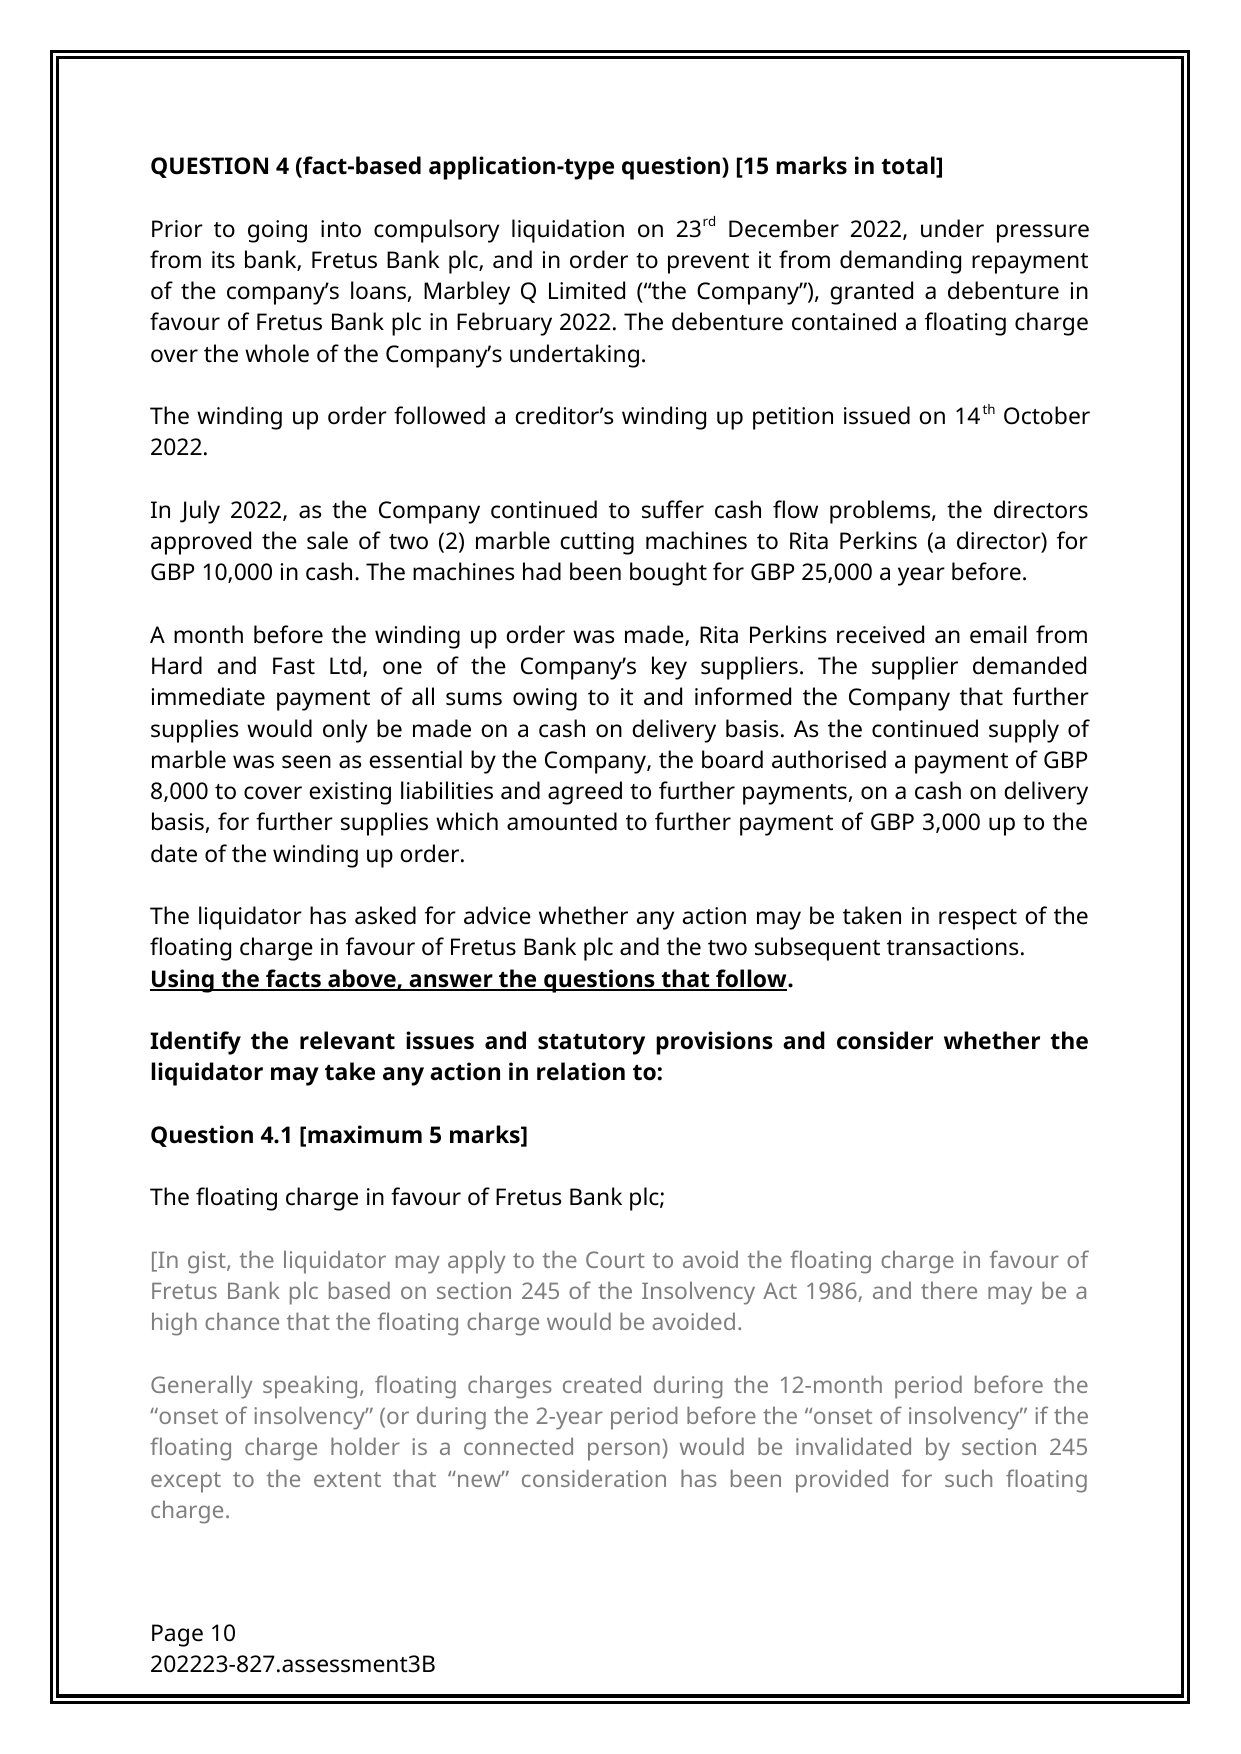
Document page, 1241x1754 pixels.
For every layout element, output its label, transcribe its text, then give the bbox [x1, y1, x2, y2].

text QUESTION 4 (fact-based application-type question) [15 marks in total] [150, 150, 1090, 181]
text The winding up order followed a creditor’s winding up petition issued on 14th October 2022. [150, 400, 1090, 462]
text In July 2022, as the Company continued to suffer cash flow problems, the directors approved the sale of two (2) marble cutting machines to Rita Perkins (a director) for GBP 10,000 in cash. The machines had been bought for GBP 25,000 a year before. [150, 494, 1090, 587]
text Using the facts above, answer the questions that follow. [150, 962, 1090, 994]
text [In gist, the liquidator may apply to the Court to avoid the floating charge in favour of Fretus Bank plc based on section 245 of the Insolvency Act 1986, and there may be a high chance that the floating charge would be avoided. [150, 1244, 1090, 1337]
text The floating charge in favour of Fretus Bank plc; [150, 1181, 1090, 1212]
text Identify the relevant issues and statutory provisions and consider whether the liquidator may take any action in relation to: [150, 1025, 1090, 1087]
text Generally speaking, floating charges created during the 12-month period before the “onset of insolvency” (or during the 2-year period before the “onset of insolvency” if the floating charge holder is a connected person) would be invalidated by section 245 except to the extent that “new” consideration has been provided for such floating charge. [150, 1369, 1090, 1525]
text A month before the winding up order was made, Rita Perkins received an email from Hard and Fast Ltd, one of the Company’s key suppliers. The supplier demanded immediate payment of all sums owing to it and informed the Company that further supplies would only be made on a cash on delivery basis. As the continued supply of marble was seen as essential by the Company, the board authorised a payment of GBP 8,000 to cover existing liabilities and agreed to further payments, on a cash on delivery basis, for further supplies which amounted to further payment of GBP 3,000 up to the date of the winding up order. [150, 619, 1090, 869]
text Question 4.1 [maximum 5 marks] [150, 1119, 1090, 1150]
text The liquidator has asked for advice whether any action may be taken in respect of the floating charge in favour of Fretus Bank plc and the two subsequent transactions. [150, 900, 1090, 962]
text Prior to going into compulsory liquidation on 23rd December 2022, under pressure from its bank, Fretus Bank plc, and in order to prevent it from demanding repayment of the company’s loans, Marbley Q Limited (“the Company”), granted a debenture in favour of Fretus Bank plc in February 2022. The debenture contained a floating charge over the whole of the Company’s undertaking. [150, 212, 1090, 369]
